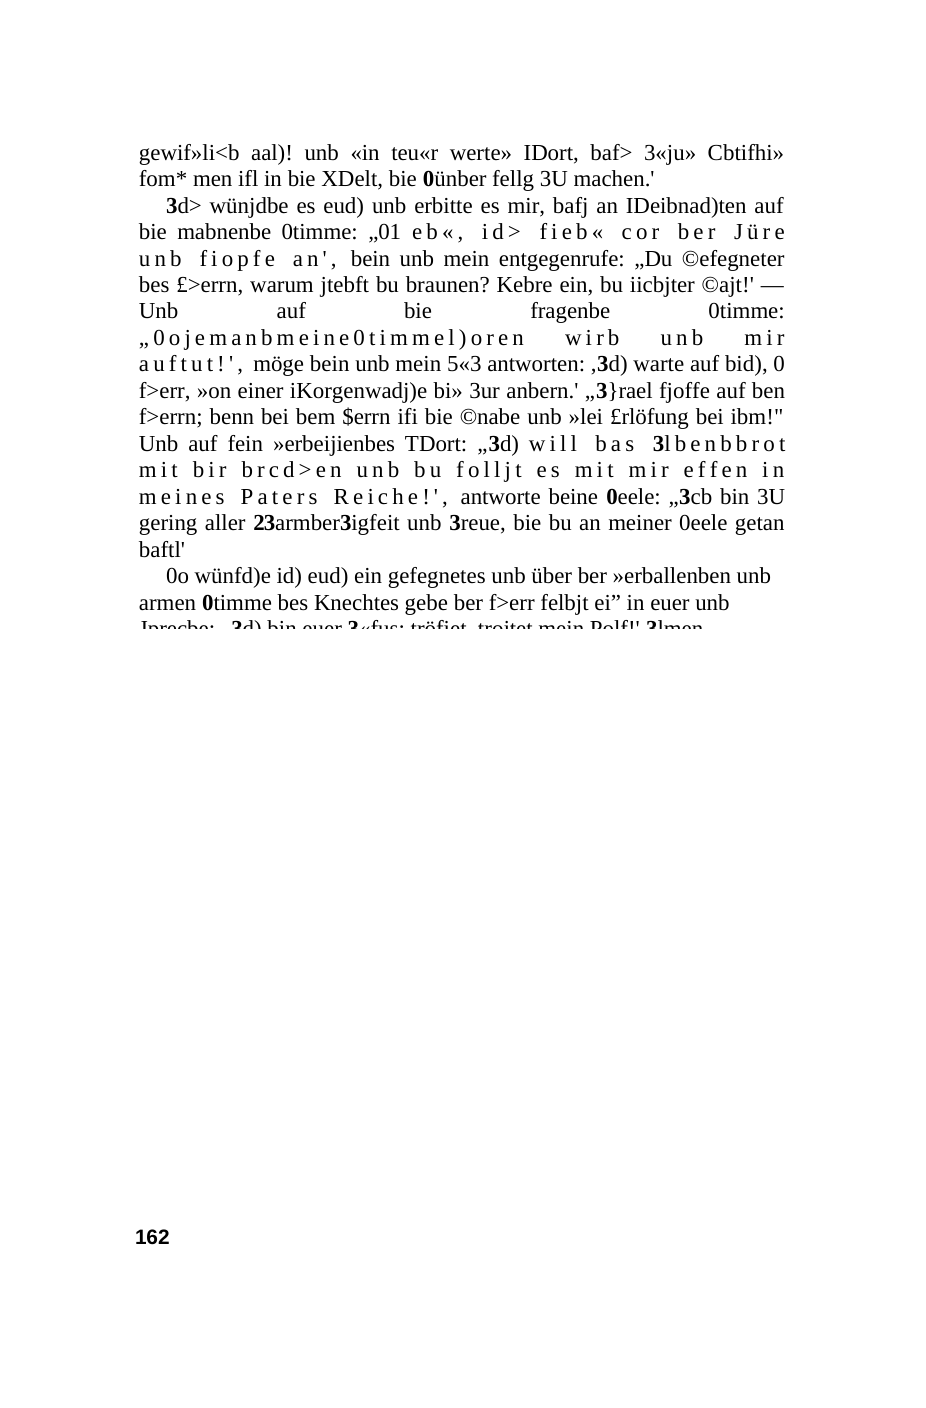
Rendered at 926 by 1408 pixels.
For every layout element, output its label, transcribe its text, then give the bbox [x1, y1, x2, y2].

text gewif»li<b aal)! unb «in teu«r werte» IDort, baf> 3«ju» Cbtifhi» fom* men ifl in bie XDelt, bie 0ünber fellg 3U machen.' [139, 139, 785, 192]
text 162 [135, 1227, 169, 1248]
text 0o wünfd)e id) eud) ein gefegnetes unb über ber »erballenben unb armen 0timme bes Knechtes gebe ber f>err felbjt ei” in euer unb Jprecbe: „3d) bin euer 3«fus; tröfiet, trojtet mein Polf!' 3lmen. [139, 562, 785, 629]
text 3d> wünjdbe es eud) unb erbitte es mir, bafj an IDeibnad)ten auf bie mabnenbe 0timme: „01 eb«, id> fieb« cor ber Jüre unb fiopfe an', bein unb mein entgegenrufe: „Du ©efegneter bes £>errn, warum jtebft bu braunen? Kebre ein, bu iicbjter ©ajt!' — Unb auf bie fragenbe 0timme: „0ojemanbmeine0timmel)oren wirb unb mir auftut!', möge bein unb mein 5«3 antworten: ,3d) warte auf bid), 0 f>err, »on einer iKorgenwadj)e bi» 3ur anbern.' „3}rael fjoffe auf ben f>errn; benn bei bem $errn ifi bie ©nabe unb »lei £rlöfung bei ibm!" Unb auf fein »erbeijienbes TDort: „3d) will bas 3lbenbbrot mit bir brcd>en unb bu folljt es mit mir effen in meines Paters Reiche!', antworte beine 0eele: „3cb bin 3U gering aller 23armber3igfeit unb 3reue, bie bu an meiner 0eele getan baftl' [139, 192, 785, 562]
